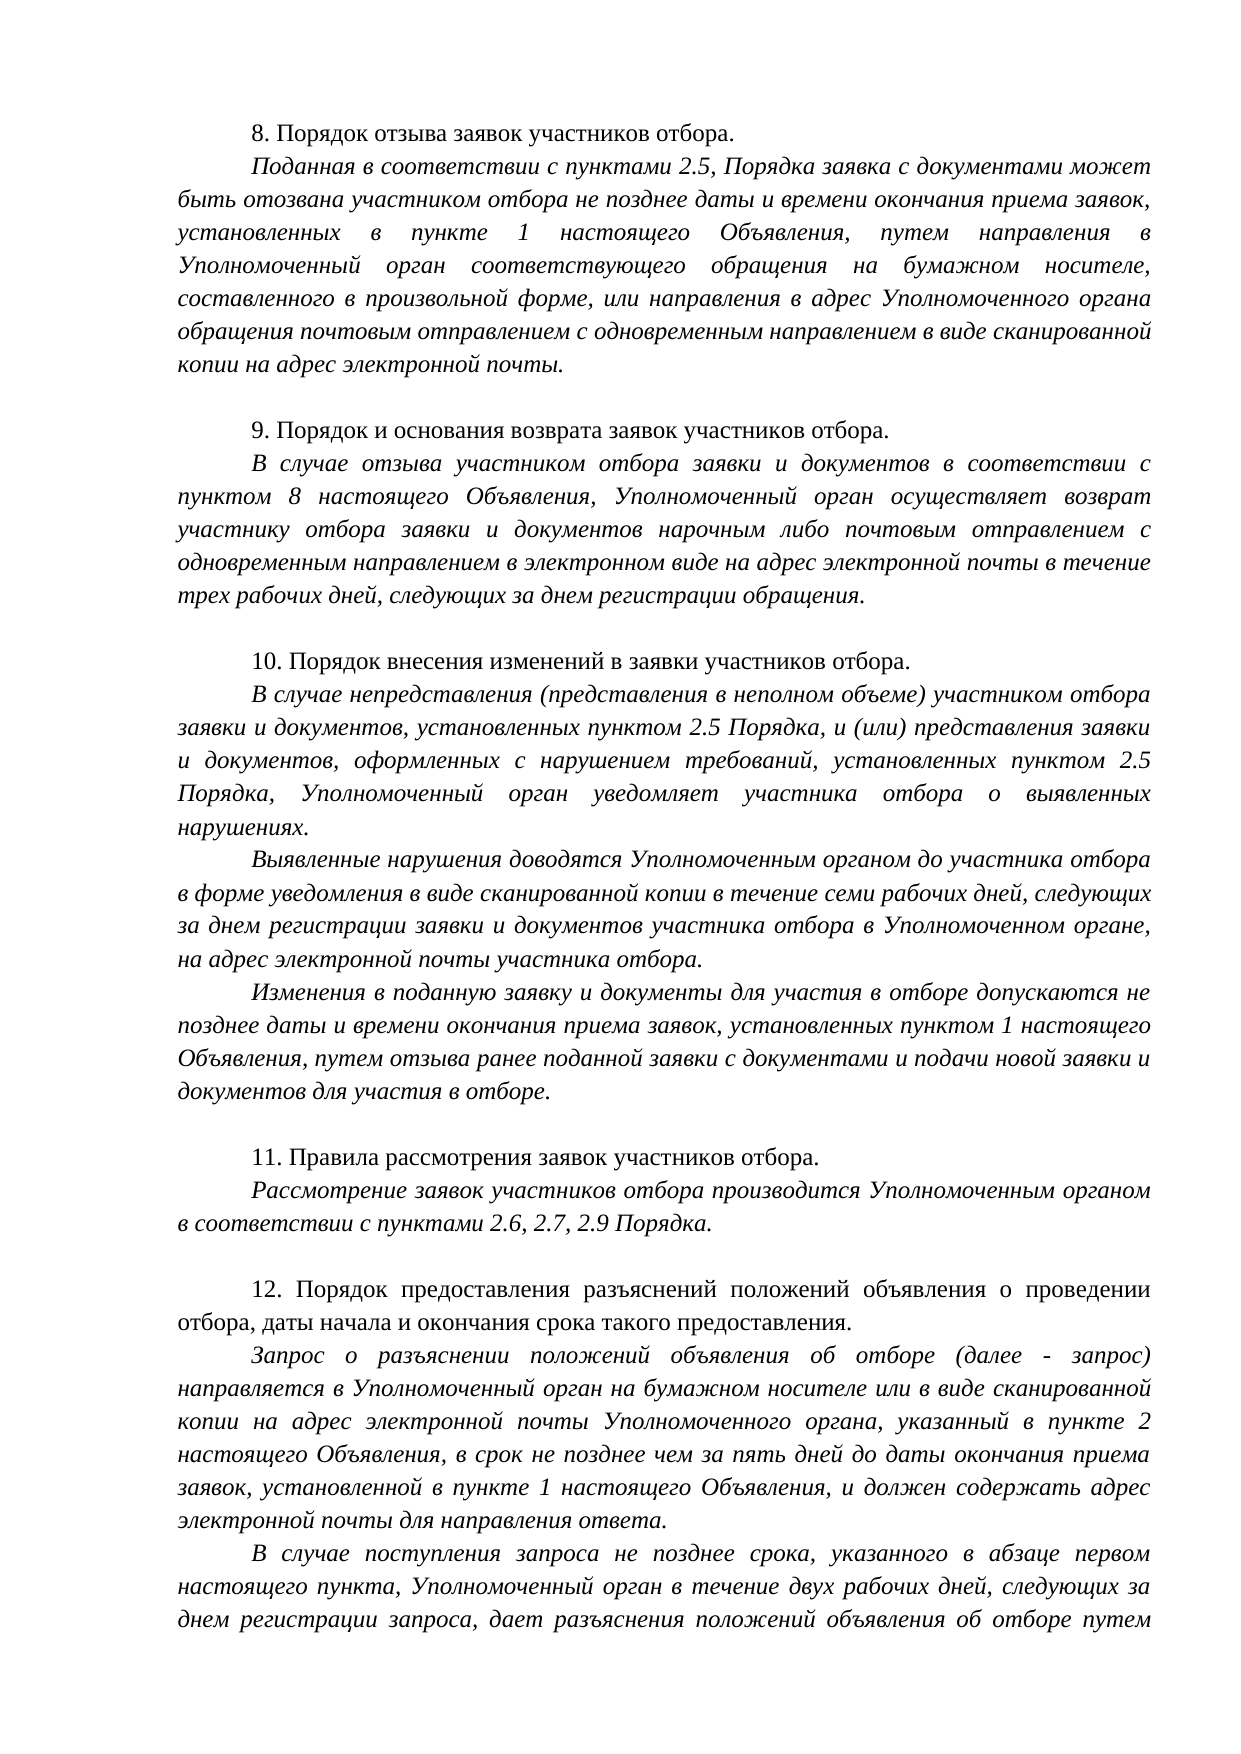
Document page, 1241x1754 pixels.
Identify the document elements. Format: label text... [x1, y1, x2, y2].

text Выявленные нарушения доводятся Уполномоченным органом до участника отбора в форме уведомления в виде сканированной копии в течение семи рабочих дней, следующих за днем регистрации заявки и документов участника отбора в Уполномоченном органе, на адрес электронной почты участника отбора. [177, 844, 1152, 972]
text 11. Правила рассмотрения заявок участников отбора. [177, 1142, 1152, 1171]
text 8. Порядок отзыва заявок участников отбора. [177, 118, 1152, 147]
text Изменения в поданную заявку и документы для участия в отборе допускаются не позднее даты и времени окончания приема заявок, установленных пунктом 1 настоящего Объявления, путем отзыва ранее поданной заявки с документами и подачи новой заявки и документов для участия в отборе. [177, 977, 1152, 1104]
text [177, 1538, 1152, 1633]
text В случае непредставления (представления в неполном объеме) участником отбора заявки и документов, установленных пунктом 2.5 Порядка, и (или) представления заявки и документов, оформленных с нарушением требований, установленных пунктом 2.5 Порядка, Уполномоченный орган уведомляет участника отбора о выявленных нарушениях. [177, 679, 1152, 840]
text 12. Порядок предоставления разъяснений положений объявления о проведении отбора, даты начала и окончания срока такого предоставления. [177, 1274, 1152, 1336]
text Рассмотрение заявок участников отбора производится Уполномоченным органом в соответствии с пунктами 2.6, 2.7, 2.9 Порядка. [177, 1175, 1152, 1237]
text В случае отзыва участником отбора заявки и документов в соответствии с пунктом 8 настоящего Объявления, Уполномоченный орган осуществляет возврат участнику отбора заявки и документов нарочным либо почтовым отправлением с одновременным направлением в электронном виде на адрес электронной почты в течение трех рабочих дней, следующих за днем регистрации обращения. [177, 448, 1152, 609]
text Поданная в соответствии с пунктами 2.5, Порядка заявка с документами может быть отозвана участником отбора не позднее даты и времени окончания приема заявок, установленных в пункте 1 настоящего Объявления, путем направления в Уполномоченный орган соответствующего обращения на бумажном носителе, составленного в произвольной форме, или направления в адрес Уполномоченного органа обращения почтовым отправлением с одновременным направлением в виде сканированной копии на адрес электронной почты. [177, 151, 1152, 378]
text Запрос о разъяснении положений объявления об отборе (далее - запрос) направляется в Уполномоченный орган на бумажном носителе или в виде сканированной копии на адрес электронной почты Уполномоченного органа, указанный в пункте 2 настоящего Объявления, в срок не позднее чем за пять дней до даты окончания приема заявок, установленной в пункте 1 настоящего Объявления, и должен содержать адрес электронной почты для направления ответа. [177, 1340, 1152, 1534]
text 9. Порядок и основания возврата заявок участников отбора. [177, 415, 1152, 444]
text 10. Порядок внесения изменений в заявки участников отбора. [177, 646, 1152, 675]
